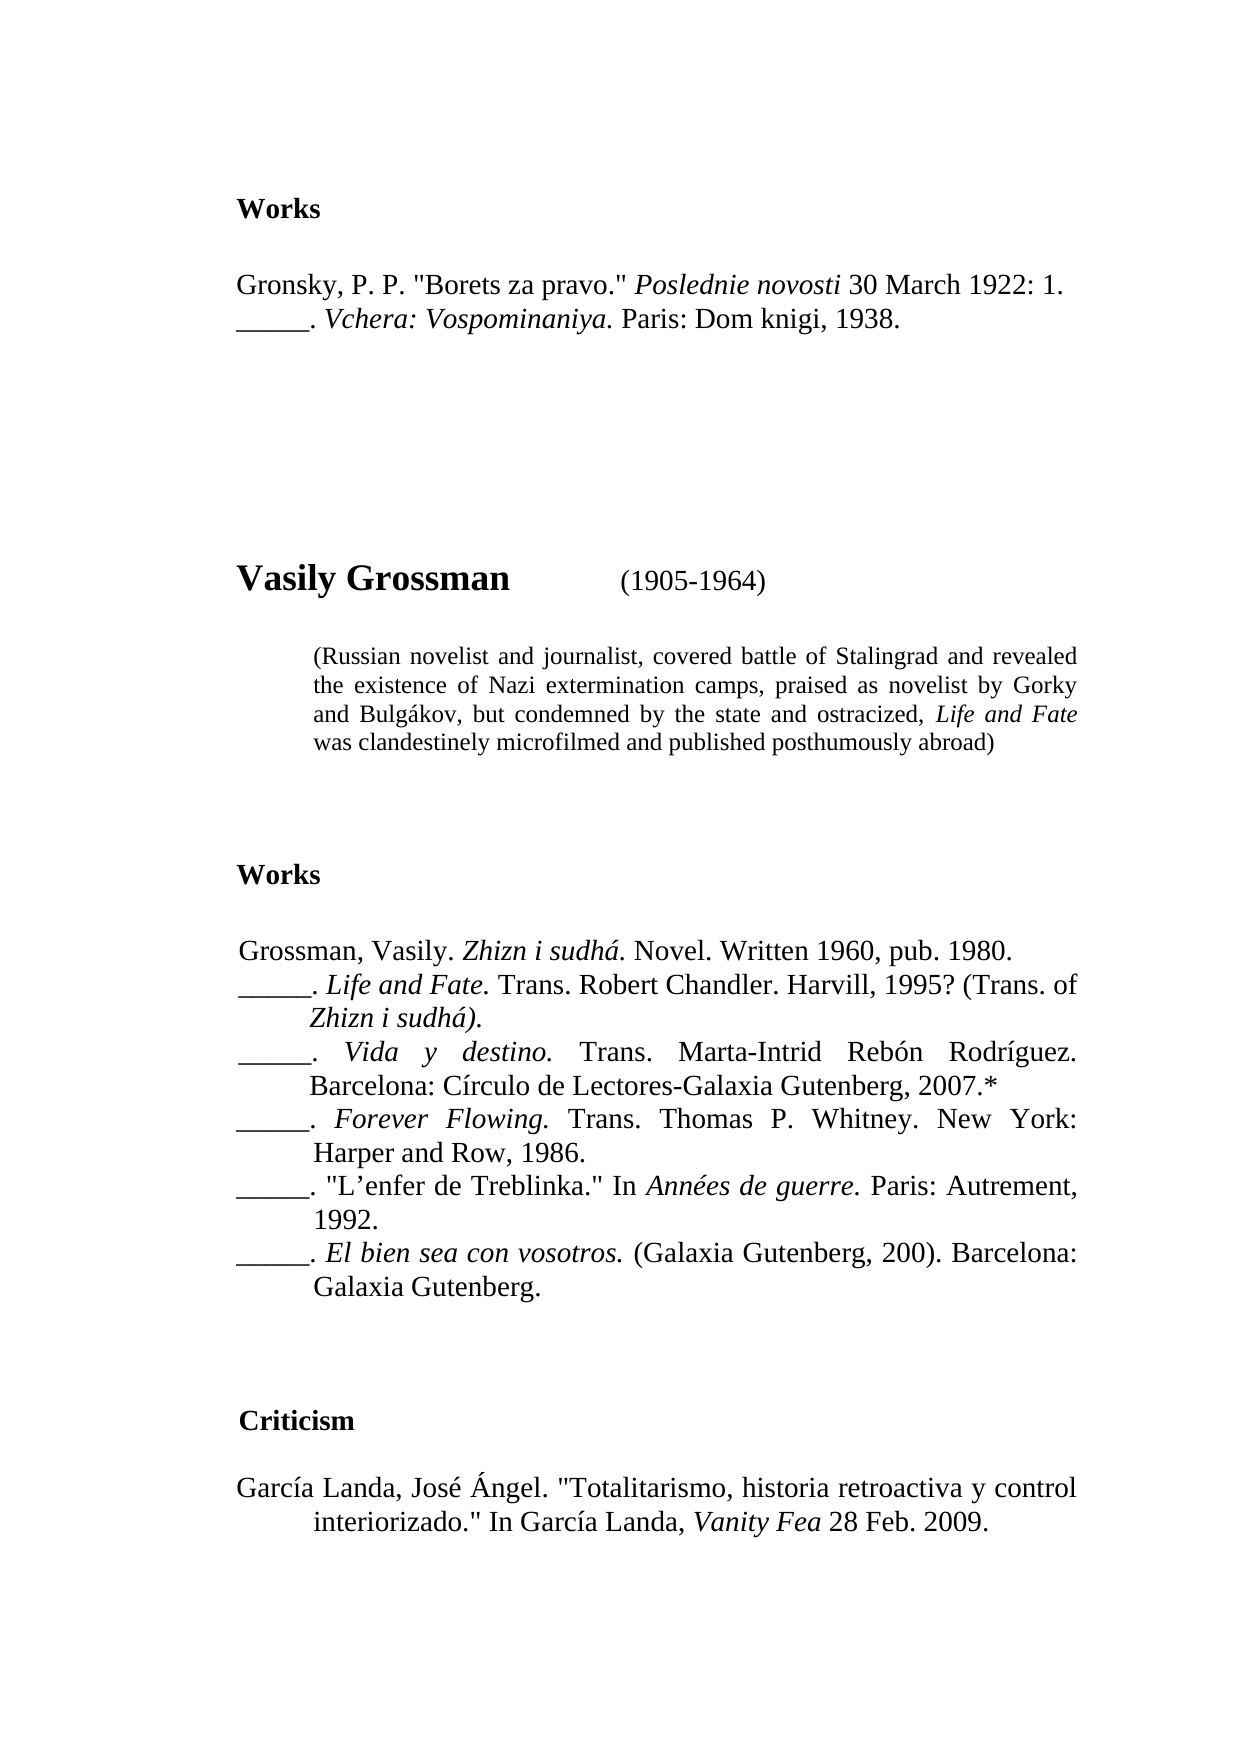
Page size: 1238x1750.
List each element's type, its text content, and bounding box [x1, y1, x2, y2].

text (Russian novelist and journalist, covered battle of Stalingrad and revealed the existence of Nazi extermination camps, praised as novelist by Gorky and Bulgákov, but condemned by the state and ostracized, Life and Fate was clandestinely microfilmed and published posthumously abroad) [313, 641, 1078, 756]
text _____. El bien sea con vosotros. (Galaxia Gutenberg, 200). Barcelona: Galaxia Gutenberg. [236, 1235, 1078, 1302]
text _____. "L’enfer de Treblinka." In Années de guerre. Paris: Autrement, 1992. [236, 1168, 1078, 1235]
text Vasily Grossman (1905-1964) [236, 555, 1078, 598]
text Works [236, 857, 1078, 890]
text García Landa, José Ángel. "Totalitarismo, historia retroactiva y control interiorizado." In García Landa, Vanity Fea 28 Feb. 2009. [236, 1470, 1078, 1537]
text Grossman, Vasily. Zhizn i sudhá. Novel. Written 1960, pub. 1980. [238, 933, 1078, 967]
text Criticism [238, 1403, 1078, 1437]
text _____. Life and Fate. Trans. Robert Chandler. Harvill, 1995? (Trans. of Zhizn i sudhá). [238, 967, 1078, 1034]
text _____. Forever Flowing. Trans. Thomas P. Whitney. New York: Harper and Row, 1986. [236, 1101, 1078, 1168]
text _____. Vida y destino. Trans. Marta-Intrid Rebón Rodríguez. Barcelona: Círculo de Lectores-Galaxia Gutenberg, 2007.* [238, 1034, 1078, 1101]
text Works [236, 191, 1078, 224]
text _____. Vchera: Vospominaniya. Paris: Dom knigi, 1938. [236, 301, 1078, 334]
text Gronsky, P. P. "Borets za pravo." Poslednie novosti 30 March 1922: 1. [236, 267, 1078, 301]
